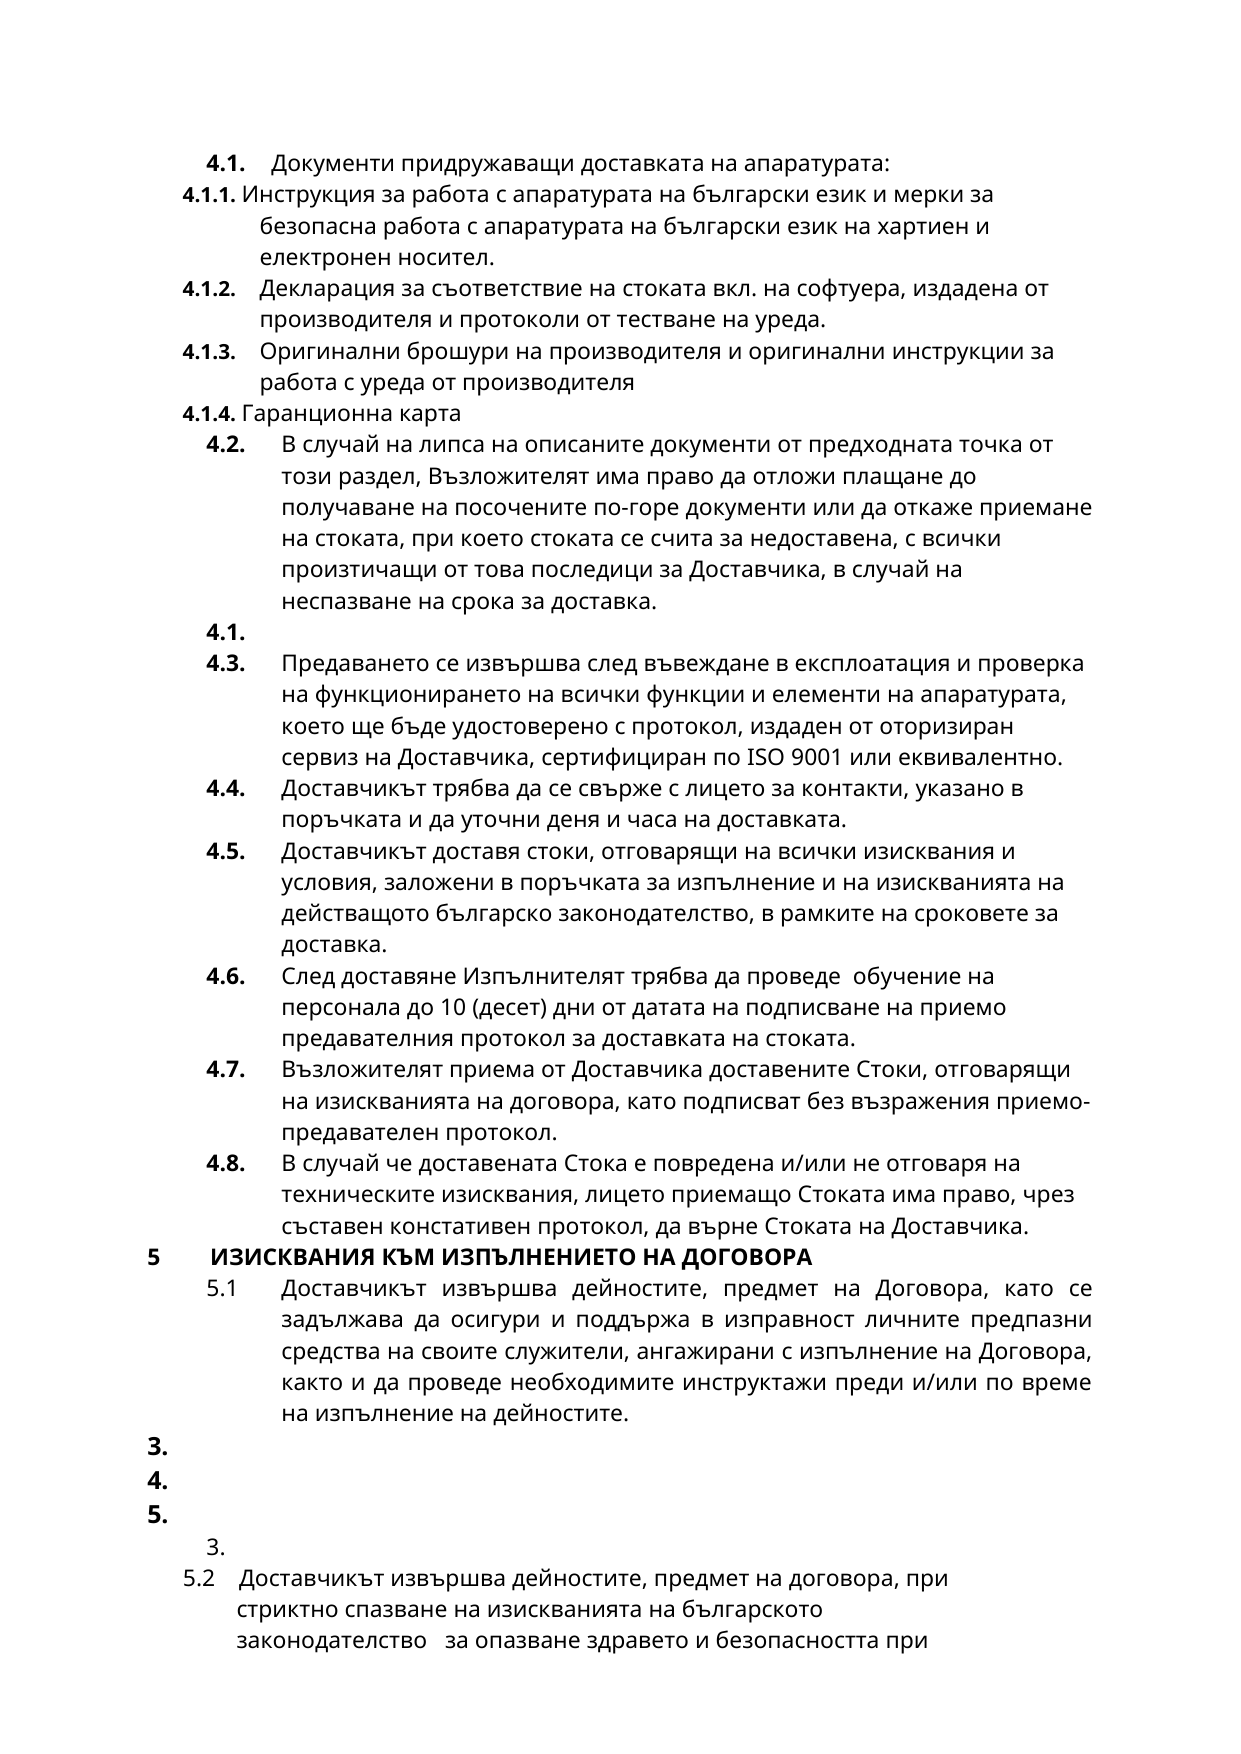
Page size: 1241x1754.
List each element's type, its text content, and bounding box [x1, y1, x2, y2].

list ИЗИСКВАНИЯ КЪМ ИЗПЪЛНЕНИЕТО НА ДОГОВОРА [147, 1241, 1093, 1272]
list Оригинални брошури на производителя и оригинални инструкции за работа с уреда от производителя [182, 334, 1093, 397]
list Гаранционна карта [182, 397, 1093, 428]
list Декларация за съответствие на стоката вкл. на софтуера, издадена от производителя и протоколи от тестване на уреда. [182, 272, 1093, 334]
list Предаването се извършва след въвеждане в експлоатация и проверка на функционирането на всички функции и елементи на апаратурата, което ще бъде удостоверено с протокол, издаден от оторизиран сервиз на Доставчика, сертифициран по ISO 9001 или еквивалентно. [206, 647, 1093, 772]
list Доставчикът извършва дейностите, предмет на Договора, като се задължава да осигури и поддържа в изправност личните предпазни средства на своите служители, ангажирани с изпълнение на Договора, както и да проведе необходимите инструктажи преди и/или по време на изпълнение на дейностите. [206, 1272, 1093, 1428]
text законодателство за опазване здравето и безопасността при [147, 1624, 1093, 1656]
list Възложителят приема от Доставчика доставените Стоки, отговарящи на изискванията на договора, като подписват без възражения приемо-предавателен протокол. [206, 1053, 1093, 1147]
text 5.2 Доставчикът извършва дейностите, предмет на договора, при [147, 1562, 1093, 1593]
list След доставяне Изпълнителят трябва да проведе обучение на персонала до 10 (десет) дни от датата на подписване на приемо предавателния протокол за доставката на стоката. [206, 959, 1093, 1053]
list Документи придружаващи доставката на апаратурата: [206, 147, 1093, 178]
list В случай на липса на описаните документи от предходната точка от този раздел, Възложителят има право да отложи плащане до получаване на посочените по-горе документи или да откаже приемане на стоката, при което стоката се счита за недоставена, с всички произтичащи от това последици за Доставчика, в случай на неспазване на срока за доставка. [206, 428, 1093, 616]
list Инструкция за работа с апаратурата на български език и мерки за безопасна работа с апаратурата на български език на хартиен и електронен носител. [182, 178, 1093, 272]
list В случай че доставената Стока е повредена и/или не отговаря на техническите изисквания, лицето приемащо Стоката има право, чрез съставен констативен протокол, да върне Стоката на Доставчика. [206, 1147, 1093, 1241]
list Доставчикът трябва да се свърже с лицето за контакти, указано в поръчката и да уточни деня и часа на доставката. [206, 772, 1093, 834]
list Доставчикът доставя стоки, отговарящи на всички изисквания и условия, заложени в поръчката за изпълнение и на изискванията на действащото българско законодателство, в рамките на сроковете за доставка. [206, 834, 1093, 959]
text стриктно спазване на изискванията на българското [147, 1593, 1093, 1624]
